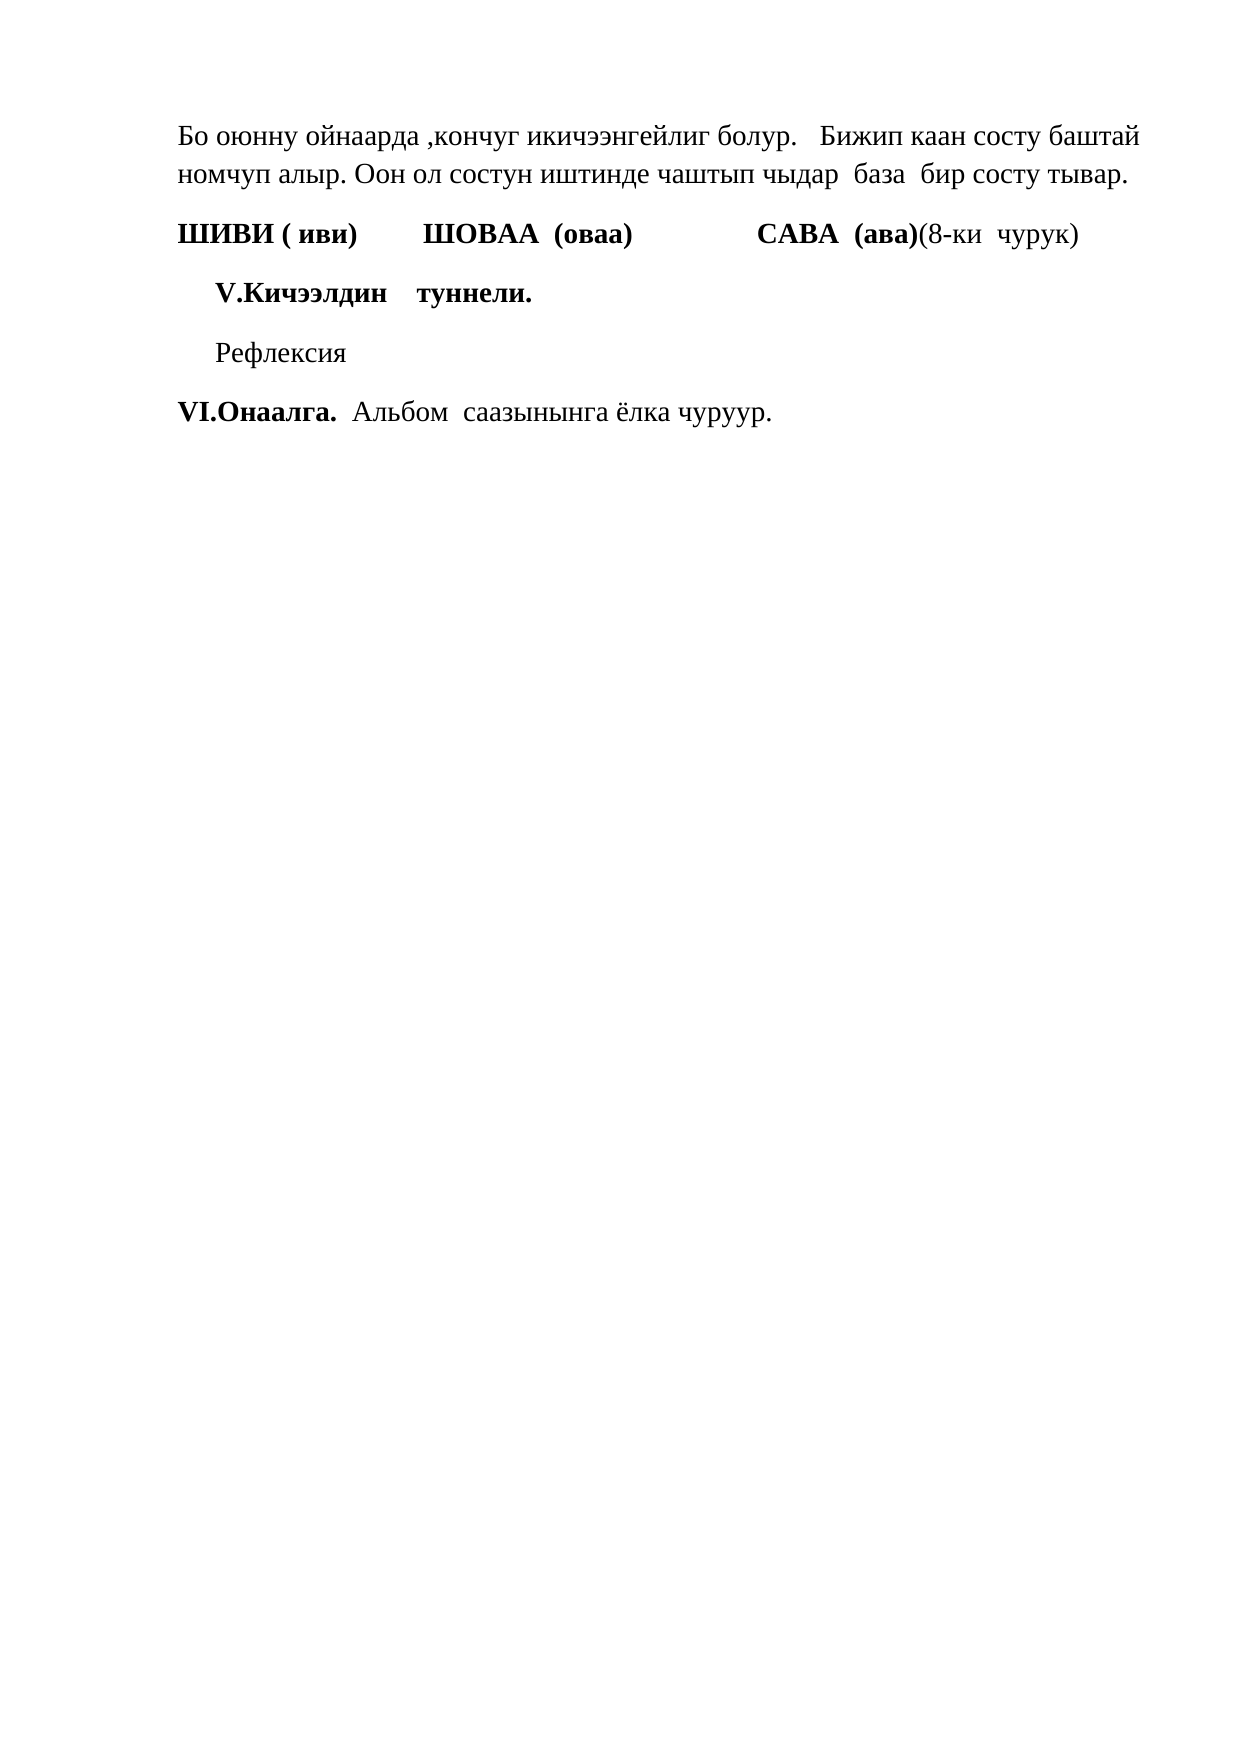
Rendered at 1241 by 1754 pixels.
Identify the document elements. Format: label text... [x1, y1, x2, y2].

text V.Кичээлдин туннели. [215, 275, 1152, 309]
text Рефлексия [215, 335, 1152, 368]
text ШИВИ ( иви) ШОВАА (оваа) САВА (ава)(8-ки чурук) [177, 216, 1152, 249]
text VI.Онаалга. Альбом саазынынга ёлка чуруур. [177, 394, 1152, 428]
text Бо оюнну ойнаарда ,кончуг икичээнгейлиг болур. Бижип каан состу баштай номчуп алыр. Оон ол состун иштинде чаштып чыдар база бир состу тывар. [177, 118, 1152, 190]
